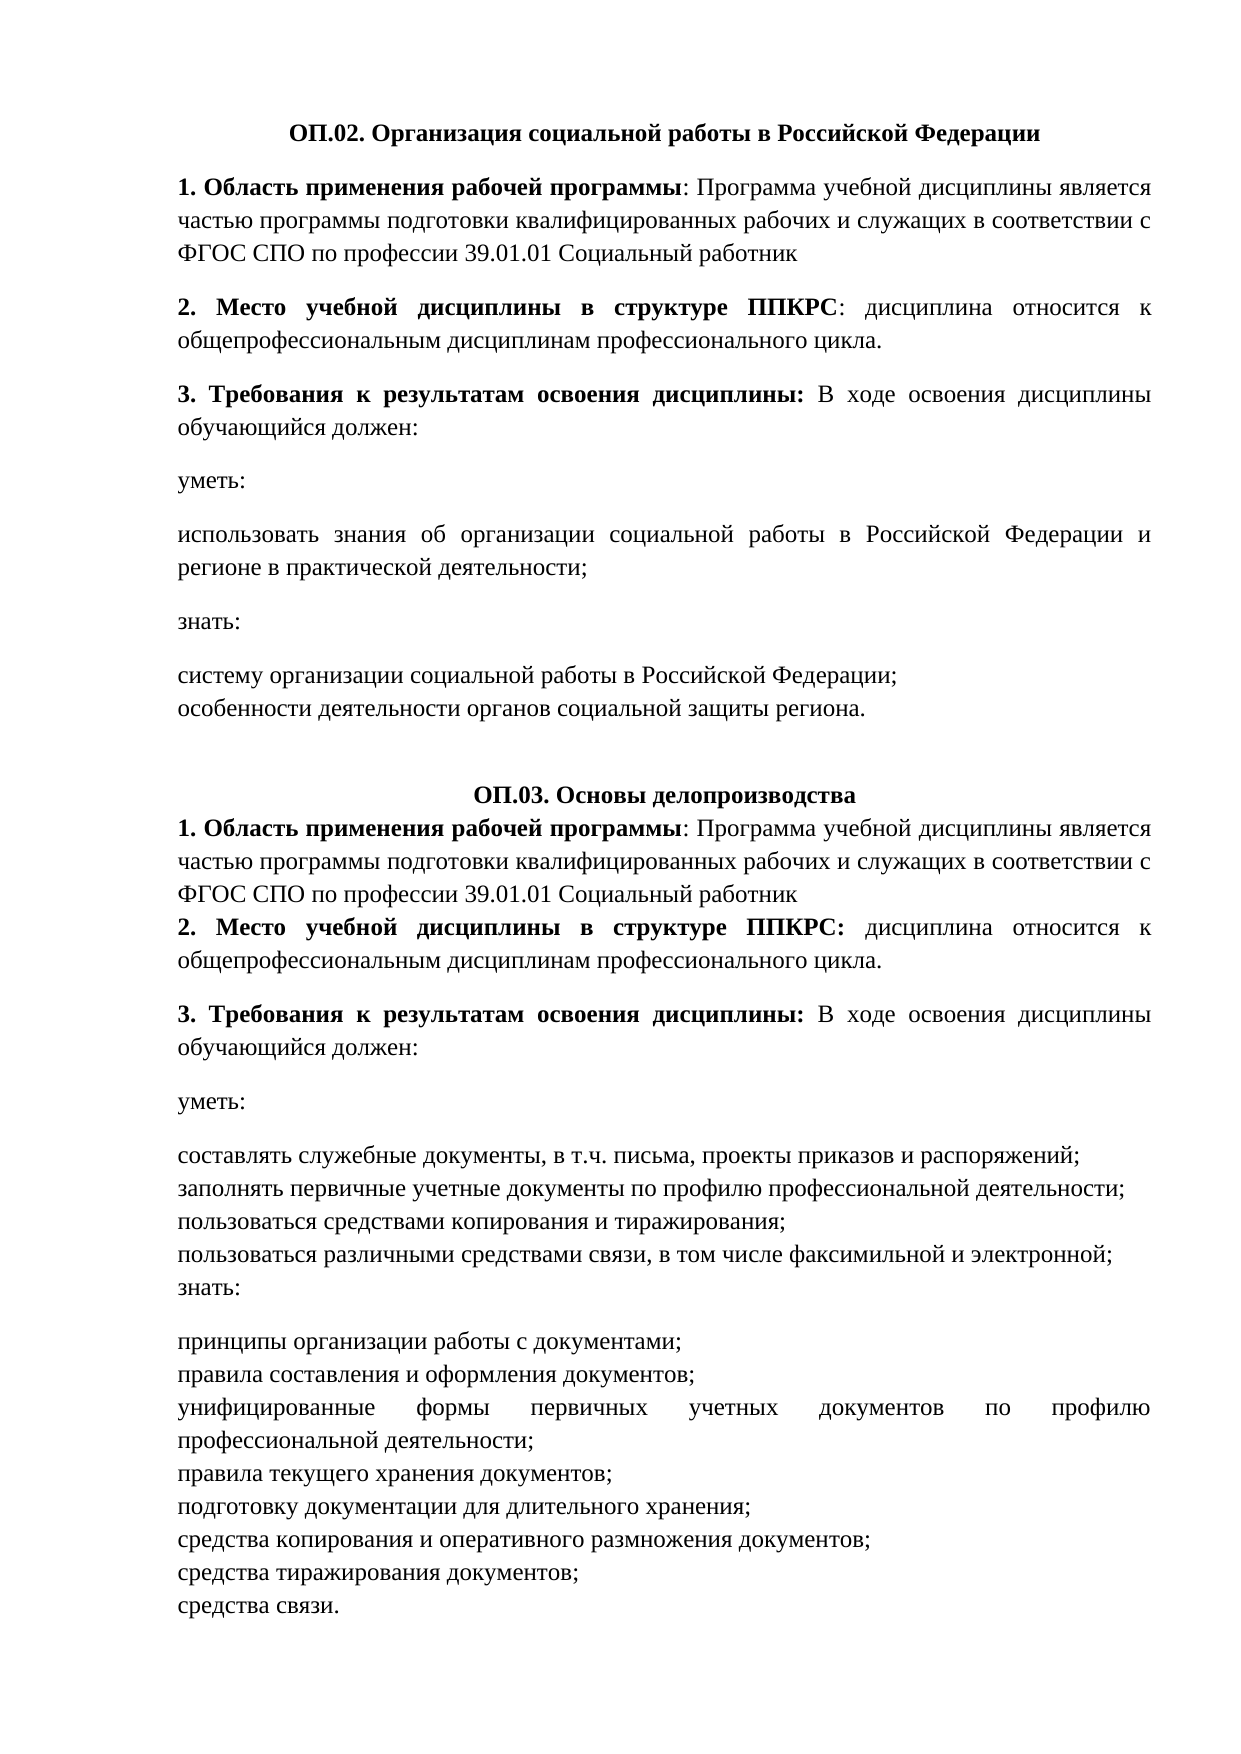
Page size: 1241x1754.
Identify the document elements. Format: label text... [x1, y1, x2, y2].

text уметь: [177, 466, 1152, 494]
text 2. Место учебной дисциплины в структуре ППКРС: дисциплина относится к общепрофессиональным дисциплинам профессионального цикла. [177, 912, 1152, 974]
text ОП.02. Организация социальной работы в Российской Федерации [177, 118, 1152, 147]
text систему организации социальной работы в Российской Федерации; [177, 660, 1152, 689]
text использовать знания об организации социальной работы в Российской Федерации и регионе в практической деятельности; [177, 519, 1152, 581]
text унифицированные формы первичных учетных документов по профилю профессиональной деятельности; [177, 1392, 1152, 1453]
text ОП.03. Основы делопроизводства [177, 780, 1152, 809]
text принципы организации работы с документами; [177, 1326, 1152, 1354]
text составлять служебные документы, в т.ч. письма, проекты приказов и распоряжений; [177, 1140, 1152, 1168]
text правила составления и оформления документов; [177, 1359, 1152, 1387]
text подготовку документации для длительного хранения; [177, 1491, 1152, 1519]
text средства копирования и оперативного размножения документов; [177, 1524, 1152, 1553]
text уметь: [177, 1086, 1152, 1115]
text средства тиражирования документов; [177, 1557, 1152, 1586]
text заполнять первичные учетные документы по профилю профессиональной деятельности; [177, 1173, 1152, 1202]
text особенности деятельности органов социальной защиты региона. [177, 693, 1152, 722]
text 3. Требования к результатам освоения дисциплины: В ходе освоения дисциплины обучающийся должен: [177, 999, 1152, 1061]
text 3. Требования к результатам освоения дисциплины: В ходе освоения дисциплины обучающийся должен: [177, 379, 1152, 441]
text 1. Область применения рабочей программы: Программа учебной дисциплины является частью программы подготовки квалифицированных рабочих и служащих в соответствии с ФГОС СПО по профессии 39.01.01 Социальный работник [177, 172, 1152, 267]
text 1. Область применения рабочей программы: Программа учебной дисциплины является частью программы подготовки квалифицированных рабочих и служащих в соответствии с ФГОС СПО по профессии 39.01.01 Социальный работник [177, 813, 1152, 908]
text 2. Место учебной дисциплины в структуре ППКРС: дисциплина относится к общепрофессиональным дисциплинам профессионального цикла. [177, 292, 1152, 354]
text средства связи. [177, 1590, 1152, 1619]
text знать: [177, 1272, 1152, 1301]
text пользоваться различными средствами связи, в том числе факсимильной и электронной; [177, 1239, 1152, 1268]
text пользоваться средствами копирования и тиражирования; [177, 1206, 1152, 1234]
text правила текущего хранения документов; [177, 1458, 1152, 1487]
text знать: [177, 606, 1152, 635]
